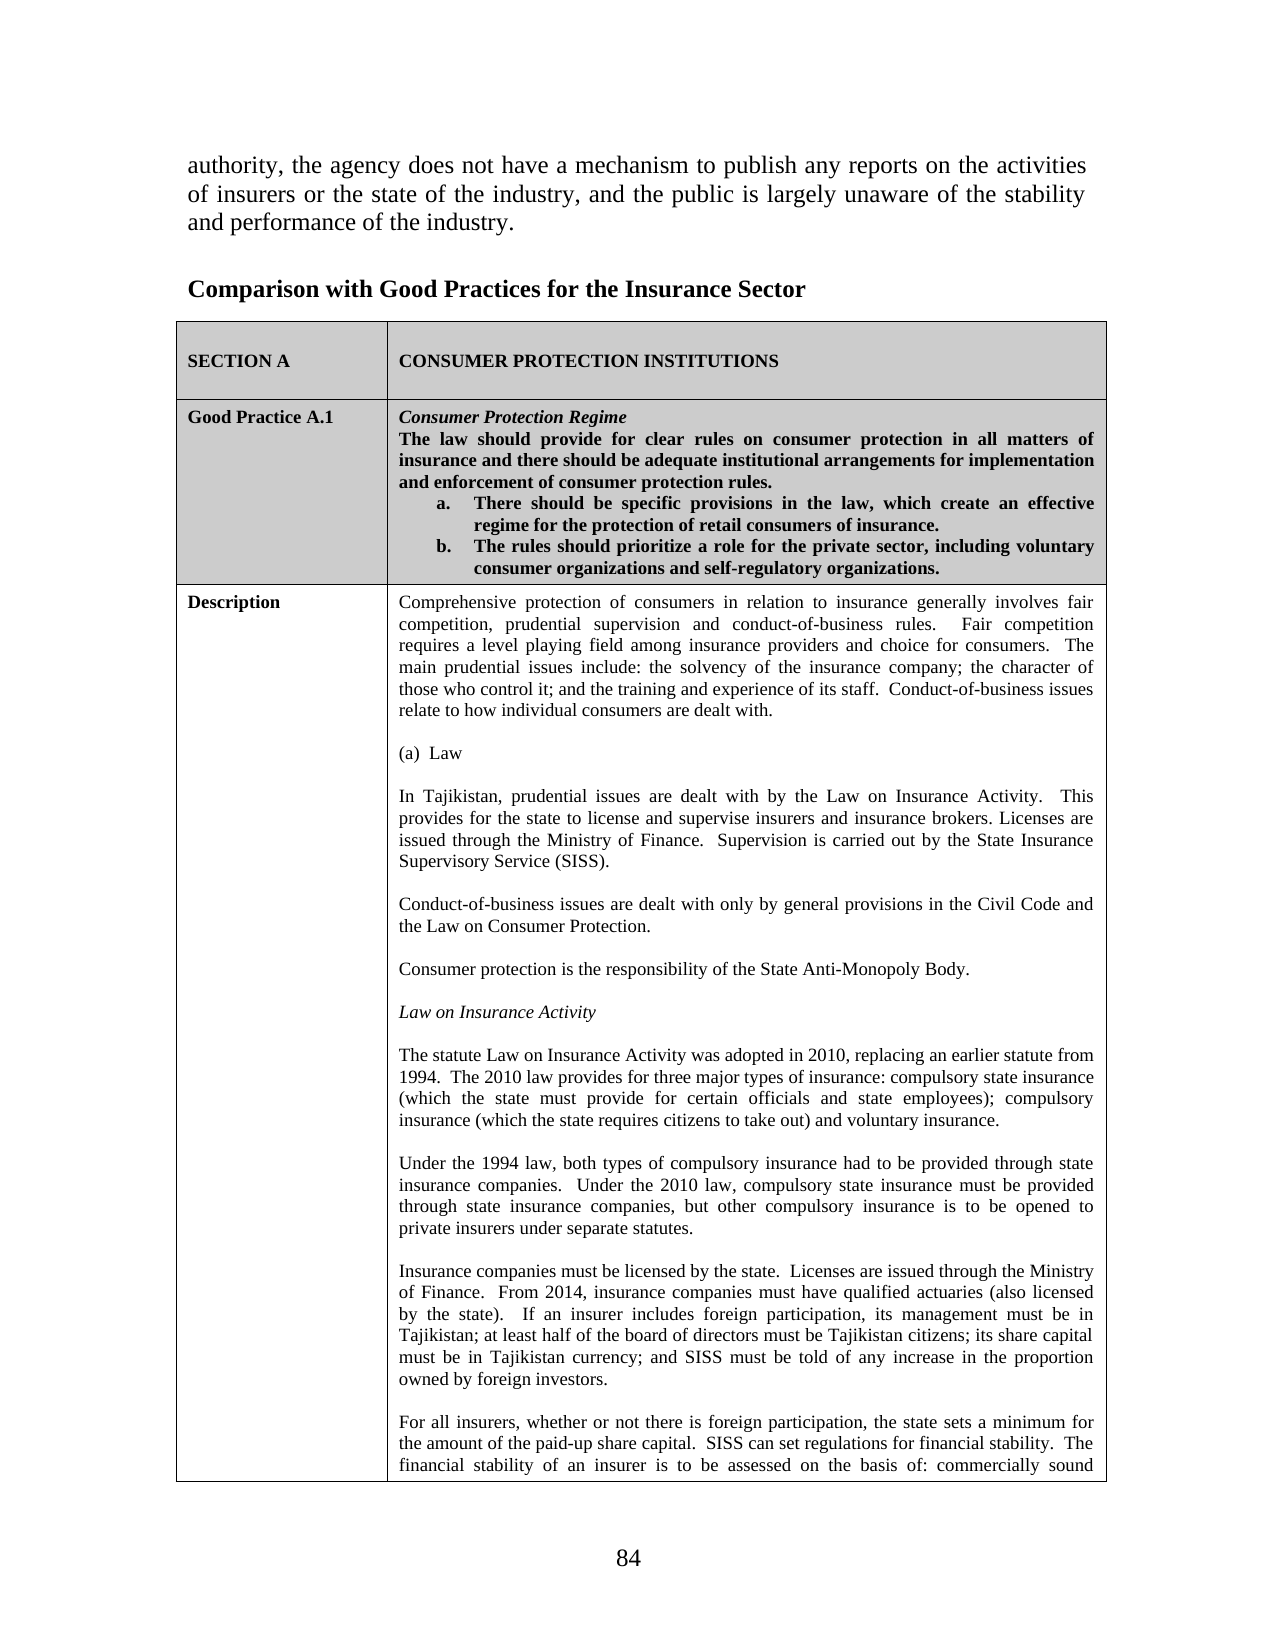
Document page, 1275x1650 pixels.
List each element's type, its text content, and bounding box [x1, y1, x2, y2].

table_cell Description [177, 585, 387, 1481]
table_header CONSUMER PROTECTION INSTITUTIONS [388, 322, 1106, 399]
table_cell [388, 585, 1106, 1481]
table_header SECTION A [177, 322, 387, 399]
table_cell Good Practice A.1 [177, 400, 387, 584]
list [187, 150, 1087, 236]
subtitle Comparison with Good Practices for the Insurance Sector [187, 274, 1087, 302]
table_cell Consumer Protection Regime The law should provide for clear rules on consumer protection in all matters of insurance and there should be adequate institutional arrangements for implementation and enforcement of consumer protection rules. There should be specific provisions in the law, which create an effective regime for the protection of retail consumers of insurance. The rules should prioritize a role for the private sector, including voluntary consumer organizations and self-regulatory organizations. [388, 400, 1106, 584]
